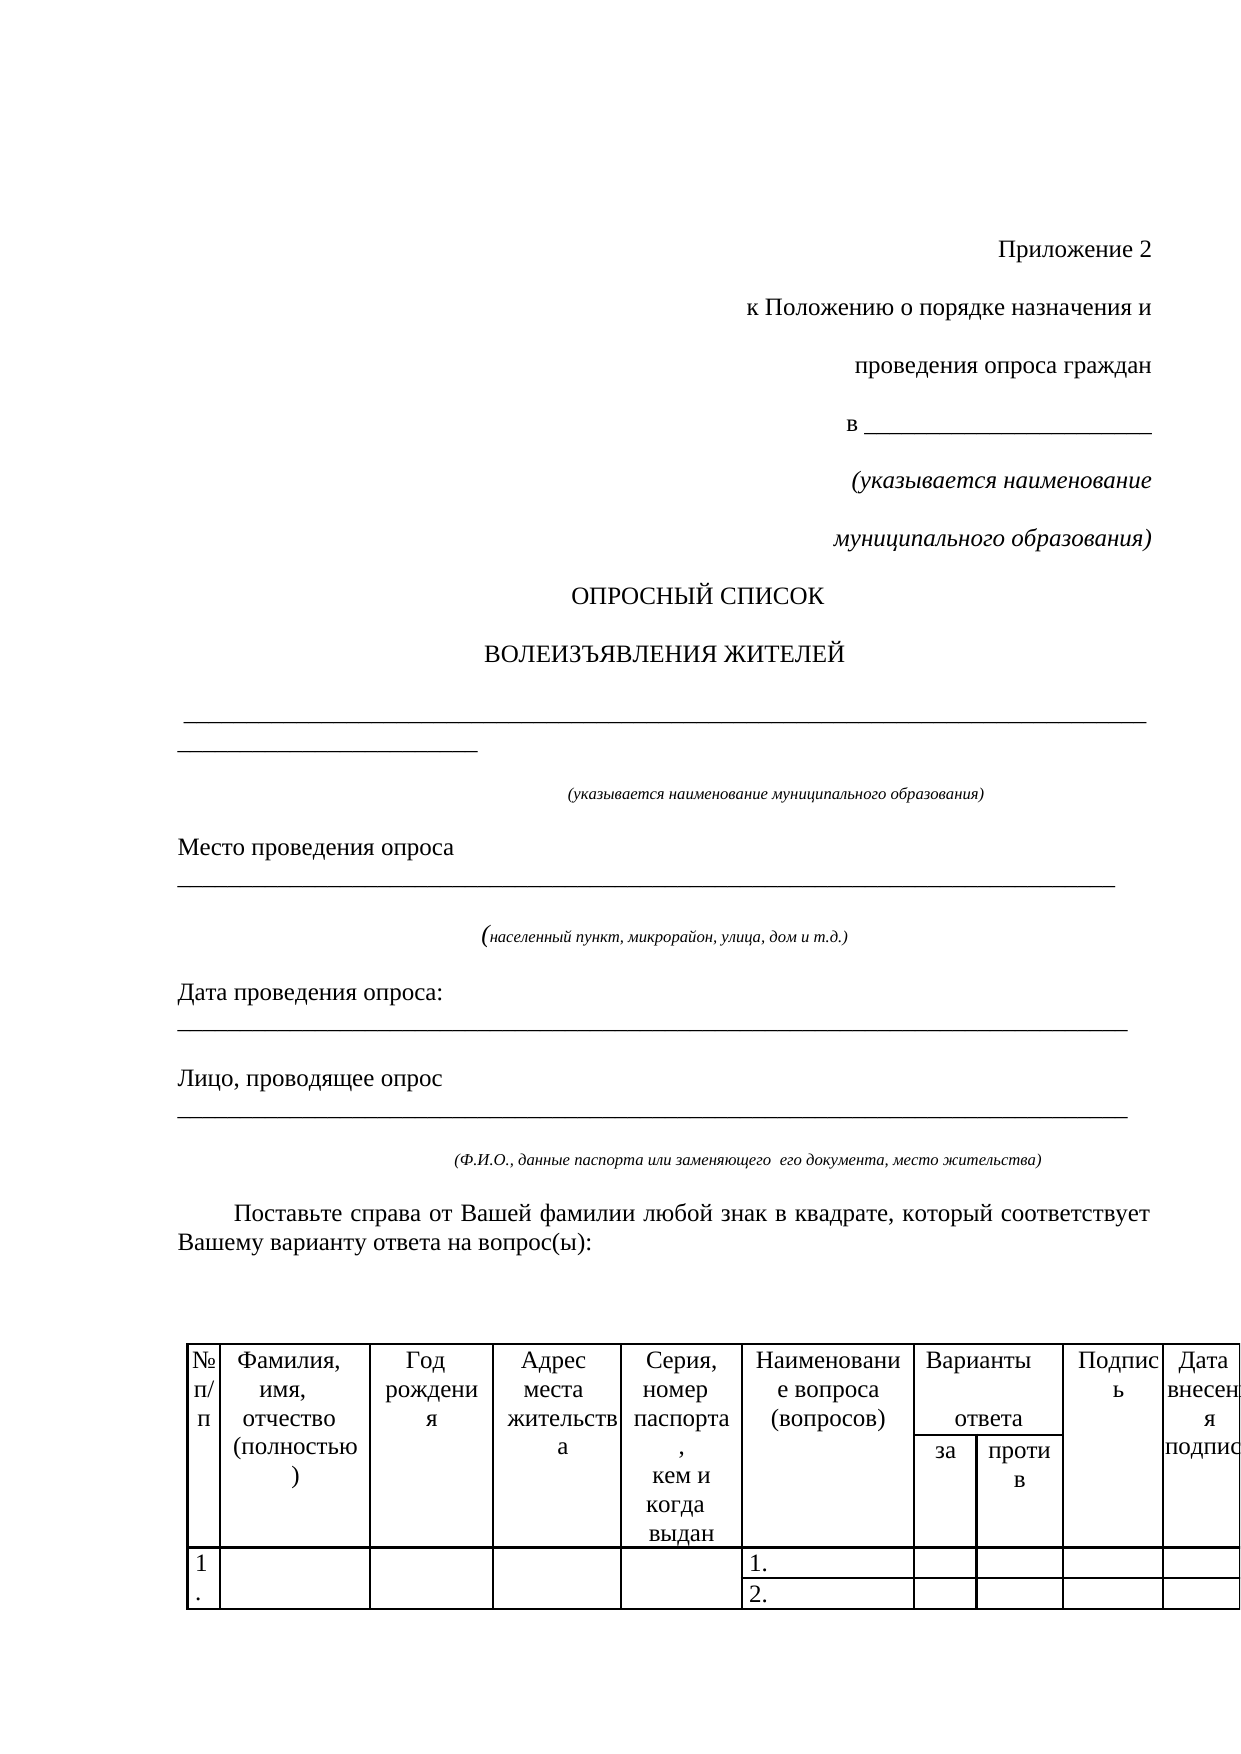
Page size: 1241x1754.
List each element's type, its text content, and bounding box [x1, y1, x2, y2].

table_cell [915, 1549, 975, 1577]
table_cell 1. [743, 1549, 913, 1577]
table_header Год рождения [371, 1345, 492, 1546]
text ОПРОСНЫЙ список [177, 581, 1152, 610]
text ВОЛЕИЗЪЯВЛЕНИЯ ЖИТЕЛЕЙ [177, 639, 1152, 668]
table_header Адрес места жительства [494, 1345, 620, 1546]
table_cell [978, 1579, 1062, 1608]
text (указывается наименование муниципального образования) [177, 784, 1152, 803]
text в _______________________ [177, 408, 1152, 436]
table_header Фамилия, имя, отчество (полностью) [221, 1345, 369, 1546]
table_header Подпись [1064, 1345, 1162, 1546]
table_cell [622, 1549, 741, 1608]
text Место проведения опроса ___________________________________________________________________________ [177, 832, 1152, 890]
table_cell [1064, 1579, 1162, 1608]
text (населенный пункт, микрорайон, улица, дом и т.д.) [177, 919, 1152, 948]
text муниципального образования) [177, 523, 1152, 552]
table_cell 1. [189, 1549, 219, 1608]
table_header № п/п [189, 1345, 219, 1546]
text к Положению о порядке назначения и [177, 292, 1152, 321]
table_cell [1164, 1579, 1239, 1608]
text (Ф.И.О., данные паспорта или заменяющего его документа, место жительства) [177, 1150, 1152, 1169]
table_cell 2. [743, 1579, 913, 1608]
text Поставьте справа от Вашей фамилии любой знак в квадрате, который соответствует Вашему варианту ответа на вопрос(ы): [177, 1198, 1152, 1256]
table_cell против [978, 1436, 1062, 1546]
table_header Дата внесения подписи [1164, 1345, 1239, 1546]
table_cell [494, 1549, 620, 1608]
table_cell [1064, 1549, 1162, 1577]
table_header Наименование вопроса (вопросов) [743, 1345, 913, 1546]
table_header Варианты ответа [915, 1345, 1062, 1433]
table_cell [371, 1549, 492, 1608]
table_cell за [915, 1436, 975, 1546]
text Лицо, проводящее опрос ____________________________________________________________________________ [177, 1063, 1152, 1121]
table_cell [221, 1549, 369, 1608]
text _____________________________________________________________________________________________________ [177, 697, 1152, 755]
table_cell [915, 1579, 975, 1608]
text (указывается наименование [177, 466, 1152, 494]
table_header Серия, номер паспорта, кем и когда выдан [622, 1345, 741, 1546]
table_cell [978, 1549, 1062, 1577]
table_cell [1164, 1549, 1239, 1577]
text Дата проведения опроса: ____________________________________________________________________________ [177, 977, 1152, 1034]
text проведения опроса граждан [177, 350, 1152, 378]
text Приложение 2 [177, 234, 1152, 263]
